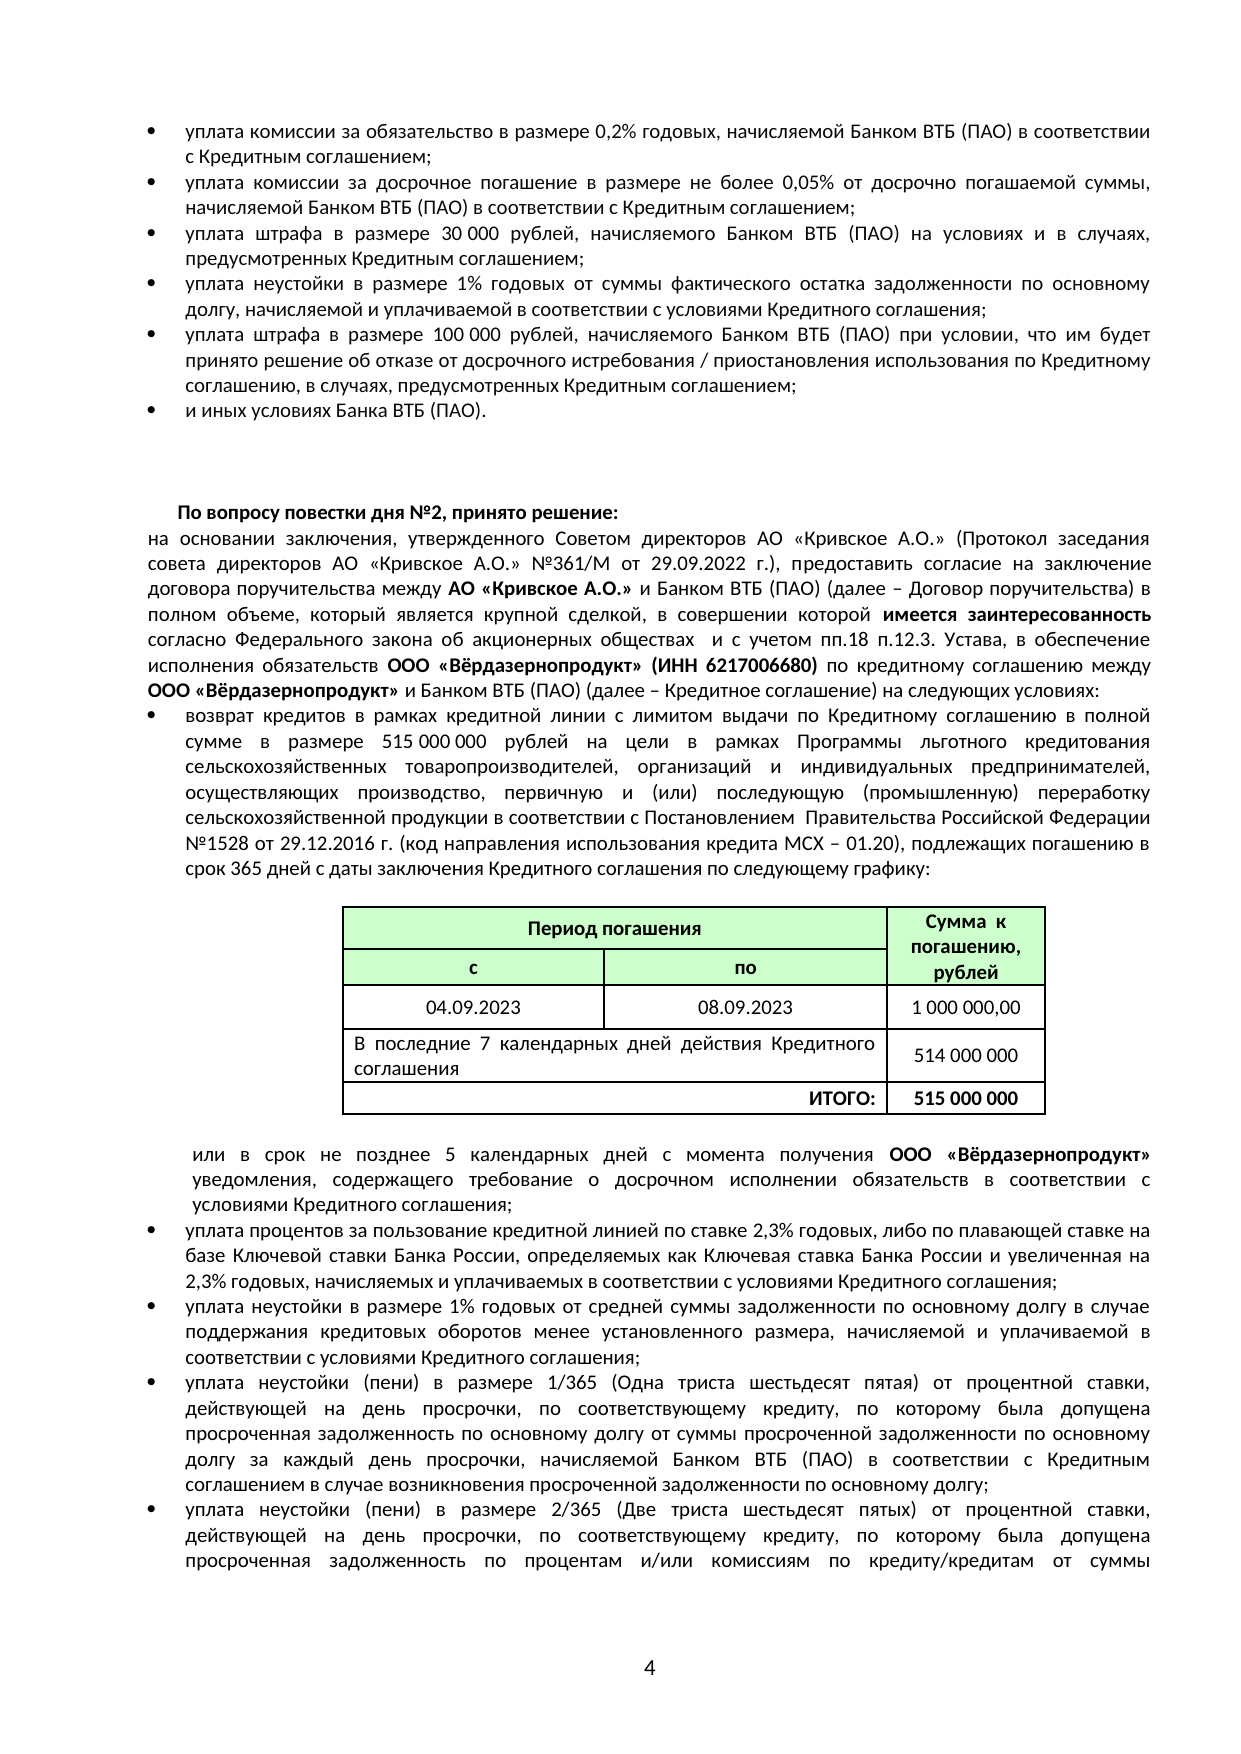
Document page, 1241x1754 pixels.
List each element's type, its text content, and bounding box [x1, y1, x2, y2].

list и иных условиях Банка ВТБ (ПАО). [148, 398, 1152, 423]
table_cell 1 000 000,00 [888, 986, 1044, 1028]
table_cell ИТОГО: [344, 1083, 886, 1113]
table_header Период погашения [344, 908, 886, 948]
table_cell с [344, 950, 603, 984]
list уплата неустойки в размере 1% годовых от средней суммы задолженности по основному долгу в случае поддержания кредитовых оборотов менее установленного размера, начисляемой и уплачиваемой в соответствии с условиями Кредитного соглашения; [148, 1293, 1152, 1369]
list уплата штрафа в размере 100 000 рублей, начисляемого Банком ВТБ (ПАО) при условии, что им будет принято решение об отказе от досрочного истребования / приостановления использования по Кредитному соглашению, в случаях, предусмотренных Кредитным соглашением; [148, 321, 1152, 398]
table_cell В последние 7 календарных дней действия Кредитного соглашения [344, 1030, 886, 1081]
list уплата штрафа в размере 30 000 рублей, начисляемого Банком ВТБ (ПАО) на условиях и в случаях, предусмотренных Кредитным соглашением; [148, 220, 1152, 271]
table_header Сумма к погашению, рублей [888, 908, 1044, 984]
list уплата неустойки в размере 1% годовых от суммы фактического остатка задолженности по основному долгу, начисляемой и уплачиваемой в соответствии с условиями Кредитного соглашения; [148, 271, 1152, 321]
text или в срок не позднее 5 календарных дней с момента получения ООО «Вёрдазернопродукт» уведомления, содержащего требование о досрочном исполнении обязательств в соответствии с условиями Кредитного соглашения; [192, 1141, 1152, 1217]
text По вопросу повестки дня №2, принято решение: [148, 499, 1152, 525]
list возврат кредитов в рамках кредитной линии с лимитом выдачи по Кредитному соглашению в полной сумме в размере 515 000 000 рублей на цели в рамках Программы льготного кредитования сельскохозяйственных товаропроизводителей, организаций и индивидуальных предпринимателей, осуществляющих производство, первичную и (или) последующую (промышленную) переработку сельскохозяйственной продукции в соответствии с Постановлением Правительства Российской Федерации №1528 от 29.12.2016 г. (код направления использования кредита МСХ – 01.20), подлежащих погашению в срок 365 дней с даты заключения Кредитного соглашения по следующему графику: [148, 703, 1152, 881]
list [148, 1497, 1152, 1573]
table_cell по [605, 950, 886, 984]
table_cell 08.09.2023 [605, 986, 886, 1028]
list уплата процентов за пользование кредитной линией по ставке 2,3% годовых, либо по плавающей ставке на базе Ключевой ставки Банка России, определяемых как Ключевая ставка Банка России и увеличенная на 2,3% годовых, начисляемых и уплачиваемых в соответствии с условиями Кредитного соглашения; [148, 1217, 1152, 1293]
table_cell 515 000 000 [888, 1083, 1044, 1113]
list уплата неустойки (пени) в размере 1/365 (Одна триста шестьдесят пятая) от процентной ставки, действующей на день просрочки, по соответствующему кредиту, по которому была допущена просроченная задолженность по основному долгу от суммы просроченной задолженности по основному долгу за каждый день просрочки, начисляемой Банком ВТБ (ПАО) в соответствии с Кредитным соглашением в случае возникновения просроченной задолженности по основному долгу; [148, 1369, 1152, 1497]
text на основании заключения, утвержденного Советом директоров АО «Кривское А.О.» (Протокол заседания совета директоров АО «Кривское А.О.» №361/М от 29.09.2022 г.), предоставить согласие на заключение договора поручительства между АО «Кривское А.О.» и Банком ВТБ (ПАО) (далее – Договор поручительства) в полном объеме, который является крупной сделкой, в совершении которой имеется заинтересованность согласно Федерального закона об акционерных обществах и с учетом пп.18 п.12.3. Устава, в обеспечение исполнения обязательств ООО «Вёрдазернопродукт» (ИНН 6217006680) по кредитному соглашению между ООО «Вёрдазернопродукт» и Банком ВТБ (ПАО) (далее – Кредитное соглашение) на следующих условиях: [148, 525, 1152, 703]
list уплата комиссии за досрочное погашение в размере не более 0,05% от досрочно погашаемой суммы, начисляемой Банком ВТБ (ПАО) в соответствии с Кредитным соглашением; [148, 169, 1152, 220]
list уплата комиссии за обязательство в размере 0,2% годовых, начисляемой Банком ВТБ (ПАО) в соответствии с Кредитным соглашением; [148, 118, 1152, 169]
table_cell 514 000 000 [888, 1030, 1044, 1081]
table_cell 04.09.2023 [344, 986, 603, 1028]
